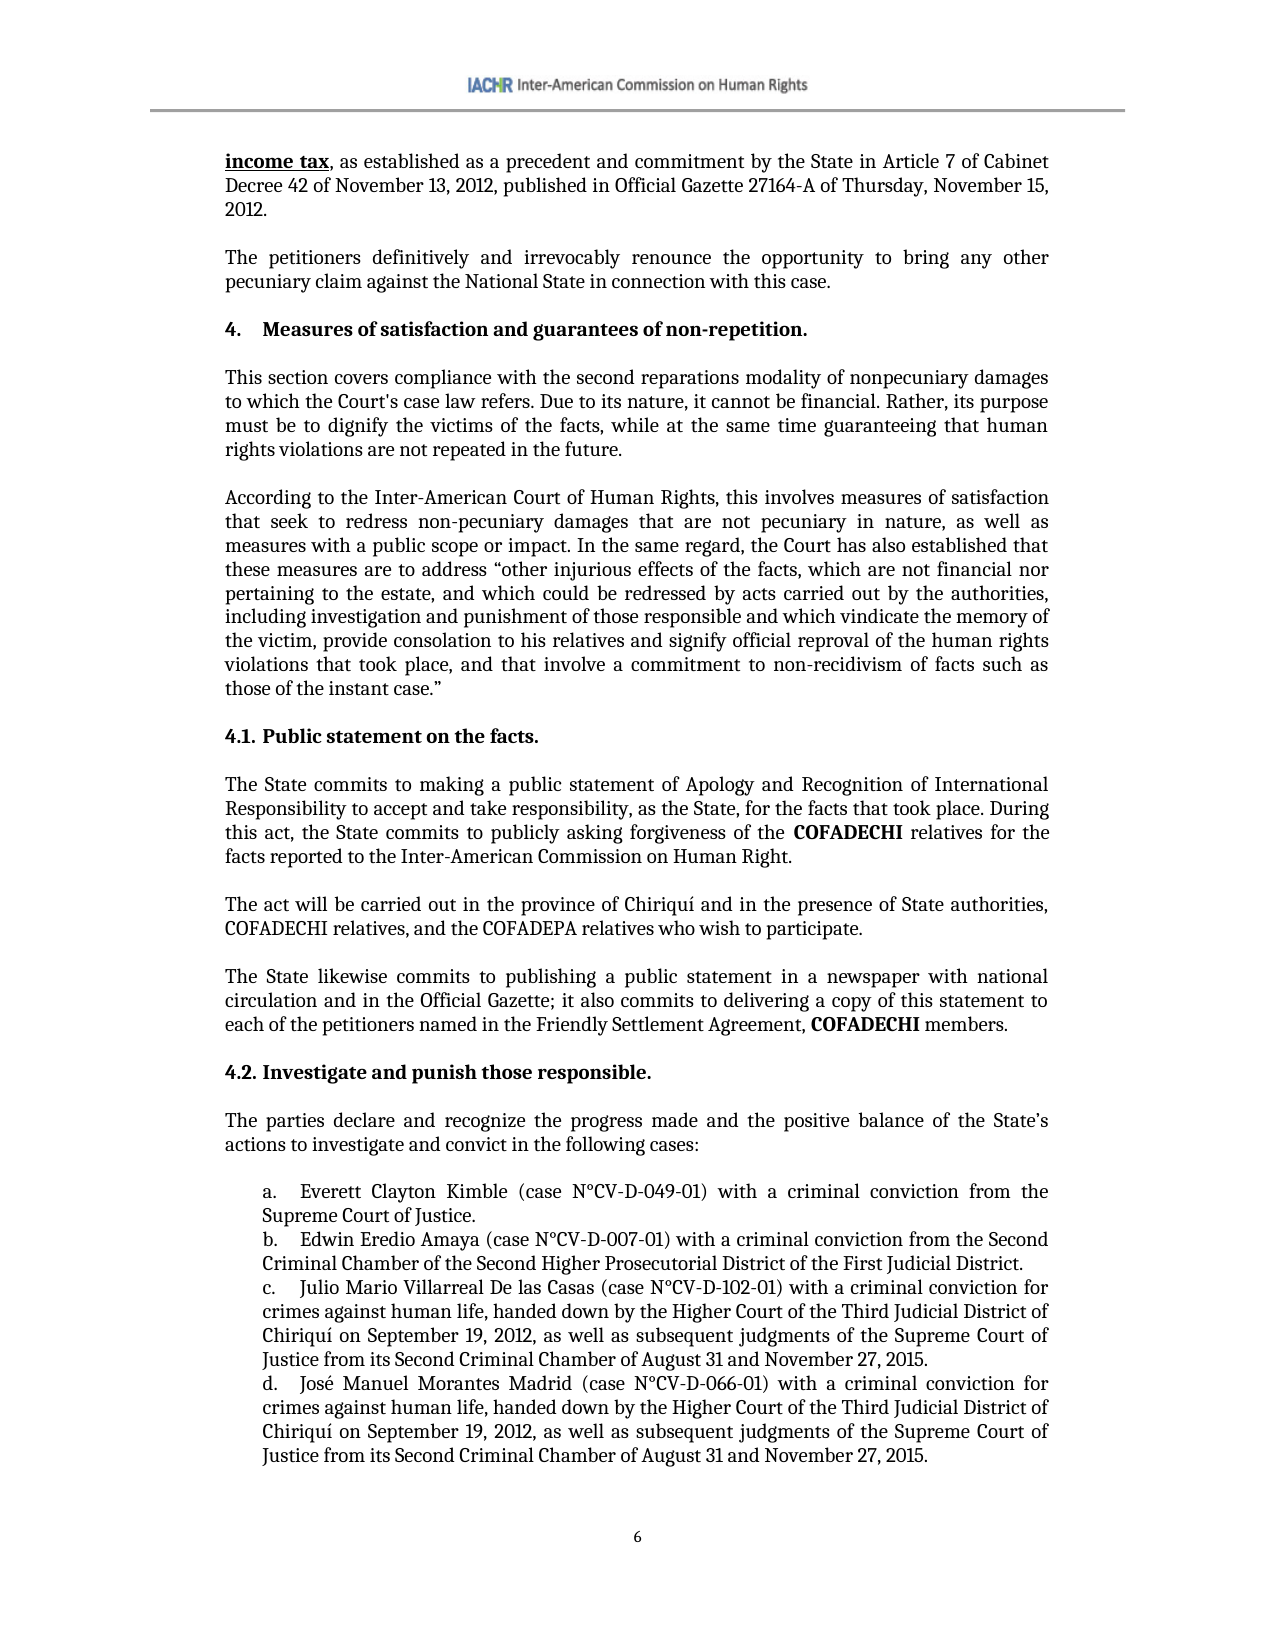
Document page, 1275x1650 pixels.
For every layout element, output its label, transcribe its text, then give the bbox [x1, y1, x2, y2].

list Public statement on the facts. [225, 725, 1050, 749]
list Measures of satisfaction and guarantees of non-repetition. [225, 318, 1050, 342]
text The act will be carried out in the province of Chiriquí and in the presence of State authorities, COFADECHI relatives, and the COFADEPA relatives who wish to participate. [225, 893, 1050, 941]
list Julio Mario Villarreal De las Casas (case N°CV-D-102-01) with a criminal conviction for crimes against human life, handed down by the Higher Court of the Third Judicial District of Chiriquí on September 19, 2012, as well as subsequent judgments of the Supreme Court of Justice from its Second Criminal Chamber of August 31 and November 27, 2015. [262, 1276, 1050, 1372]
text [225, 150, 1050, 222]
list Investigate and punish those responsible. [225, 1060, 1050, 1084]
text According to the Inter-American Court of Human Rights, this involves measures of satisfaction that seek to redress non-pecuniary damages that are not pecuniary in nature, as well as measures with a public scope or impact. In the same regard, the Court has also established that these measures are to address “other injurious effects of the facts, which are not financial nor pertaining to the estate, and which could be redressed by acts carried out by the authorities, including investigation and punishment of those responsible and which vindicate the memory of the victim, provide consolation to his relatives and signify official reproval of the human rights violations that took place, and that involve a commitment to non-recidivism of facts such as those of the instant case.” [225, 485, 1050, 701]
list Edwin Eredio Amaya (case N°CV-D-007-01) with a criminal conviction from the Second Criminal Chamber of the Second Higher Prosecutorial District of the First Judicial District. [262, 1228, 1050, 1276]
text The petitioners definitively and irrevocably renounce the opportunity to bring any other pecuniary claim against the National State in connection with this case. [225, 246, 1050, 294]
list José Manuel Morantes Madrid (case N°CV-D-066-01) with a criminal conviction for crimes against human life, handed down by the Higher Court of the Third Judicial District of Chiriquí on September 19, 2012, as well as subsequent judgments of the Supreme Court of Justice from its Second Criminal Chamber of August 31 and November 27, 2015. [262, 1372, 1050, 1468]
picture [456, 75, 819, 95]
text The parties declare and recognize the progress made and the positive balance of the State’s actions to investigate and convict in the following cases: [225, 1108, 1050, 1156]
text The State commits to making a public statement of Apology and Recognition of International Responsibility to accept and take responsibility, as the State, for the facts that took place. During this act, the State commits to publicly asking forgiveness of the COFADECHI relatives for the facts reported to the Inter-American Commission on Human Right. [225, 773, 1050, 869]
text This section covers compliance with the second reparations modality of nonpecuniary damages to which the Court's case law refers. Due to its nature, it cannot be financial. Rather, its purpose must be to dignify the victims of the facts, while at the same time guaranteeing that human rights violations are not repeated in the future. [225, 366, 1050, 461]
text The State likewise commits to publishing a public statement in a newspaper with national circulation and in the Official Gazette; it also commits to delivering a copy of this statement to each of the petitioners named in the Friendly Settlement Agreement, COFADECHI members. [225, 964, 1050, 1036]
list Everett Clayton Kimble (case N°CV-D-049-01) with a criminal conviction from the Supreme Court of Justice. [262, 1180, 1050, 1228]
